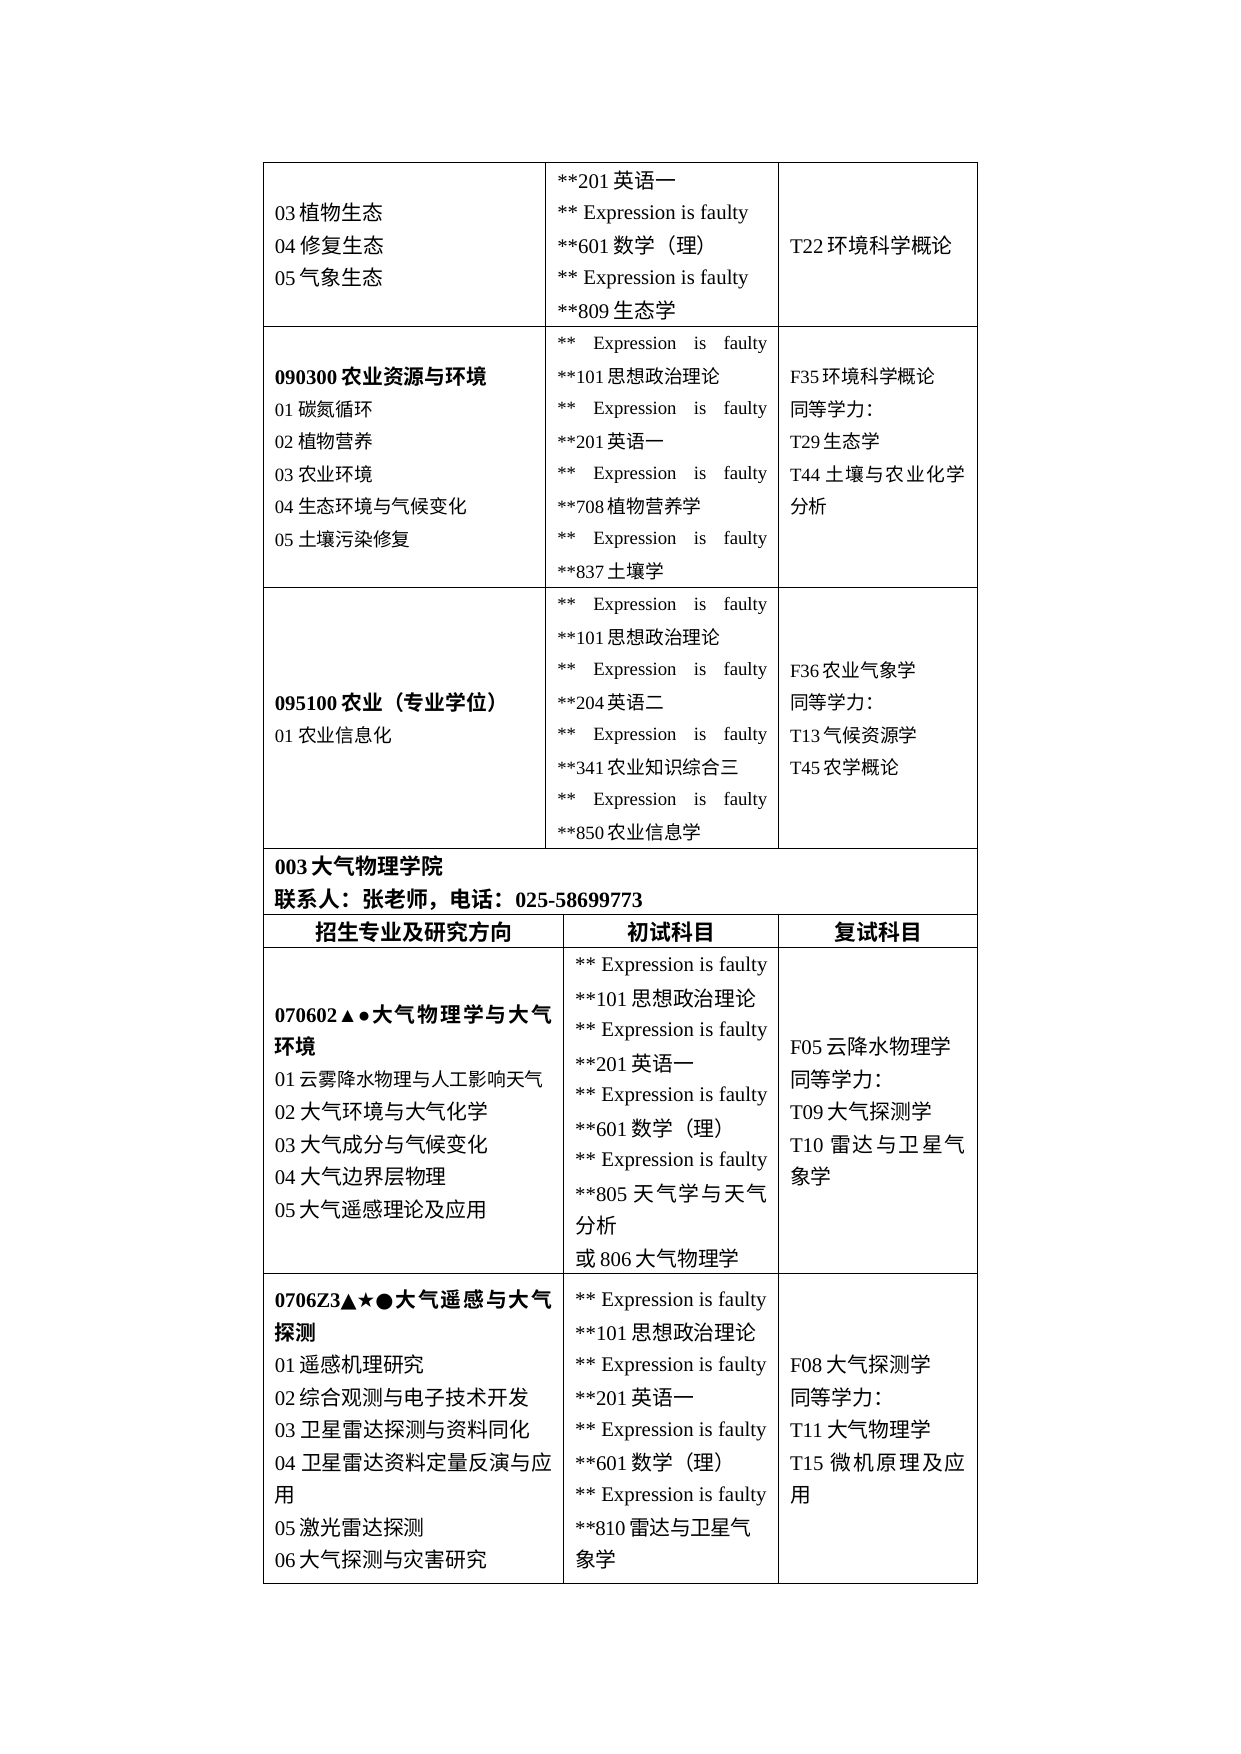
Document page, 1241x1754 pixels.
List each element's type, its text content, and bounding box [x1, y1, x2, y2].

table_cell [779, 163, 977, 326]
table_cell F05云降水物理学 同等学力： T09大气探测学 T10雷达与卫星气象学 [779, 948, 977, 1273]
table_cell 初试科目 [564, 915, 778, 947]
table_cell F36农业气象学 同等学力： T13气候资源学 T45农学概论 [779, 588, 977, 848]
table_cell 070602▲●大气物理学与大气环境 01云雾降水物理与人工影响天气 02 大气环境与大气化学 03 大气成分与气候变化 04 大气边界层物理 05大气遥感理论及应用 [264, 948, 563, 1273]
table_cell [546, 163, 778, 326]
table_cell ①101思想政治理论 ②204英语二 ③341农业知识综合三 ④850农业信息学 [546, 588, 778, 848]
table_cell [564, 1274, 778, 1583]
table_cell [264, 1274, 563, 1583]
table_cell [264, 163, 545, 326]
table_cell ①101思想政治理论 ②201英语一 ③708植物营养学 ④837土壤学 [546, 327, 778, 587]
table_cell 095100农业（专业学位） 01 农业信息化 [264, 588, 545, 848]
table_cell 复试科目 [779, 915, 977, 947]
table_cell 003大气物理学院 联系人：张老师，电话：025-58699773 [264, 849, 977, 914]
table_cell ①101思想政治理论 ②201英语一 ③601数学（理） ④805天气学与天气分析 或806大气物理学 [564, 948, 778, 1273]
table_cell F35环境科学概论 同等学力： T29生态学 T44土壤与农业化学分析 [779, 327, 977, 587]
table_cell 招生专业及研究方向 [264, 915, 563, 947]
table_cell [779, 1274, 977, 1583]
table_cell 090300农业资源与环境 01 碳氮循环 02 植物营养 03 农业环境 04 生态环境与气候变化 05 土壤污染修复 [264, 327, 545, 587]
